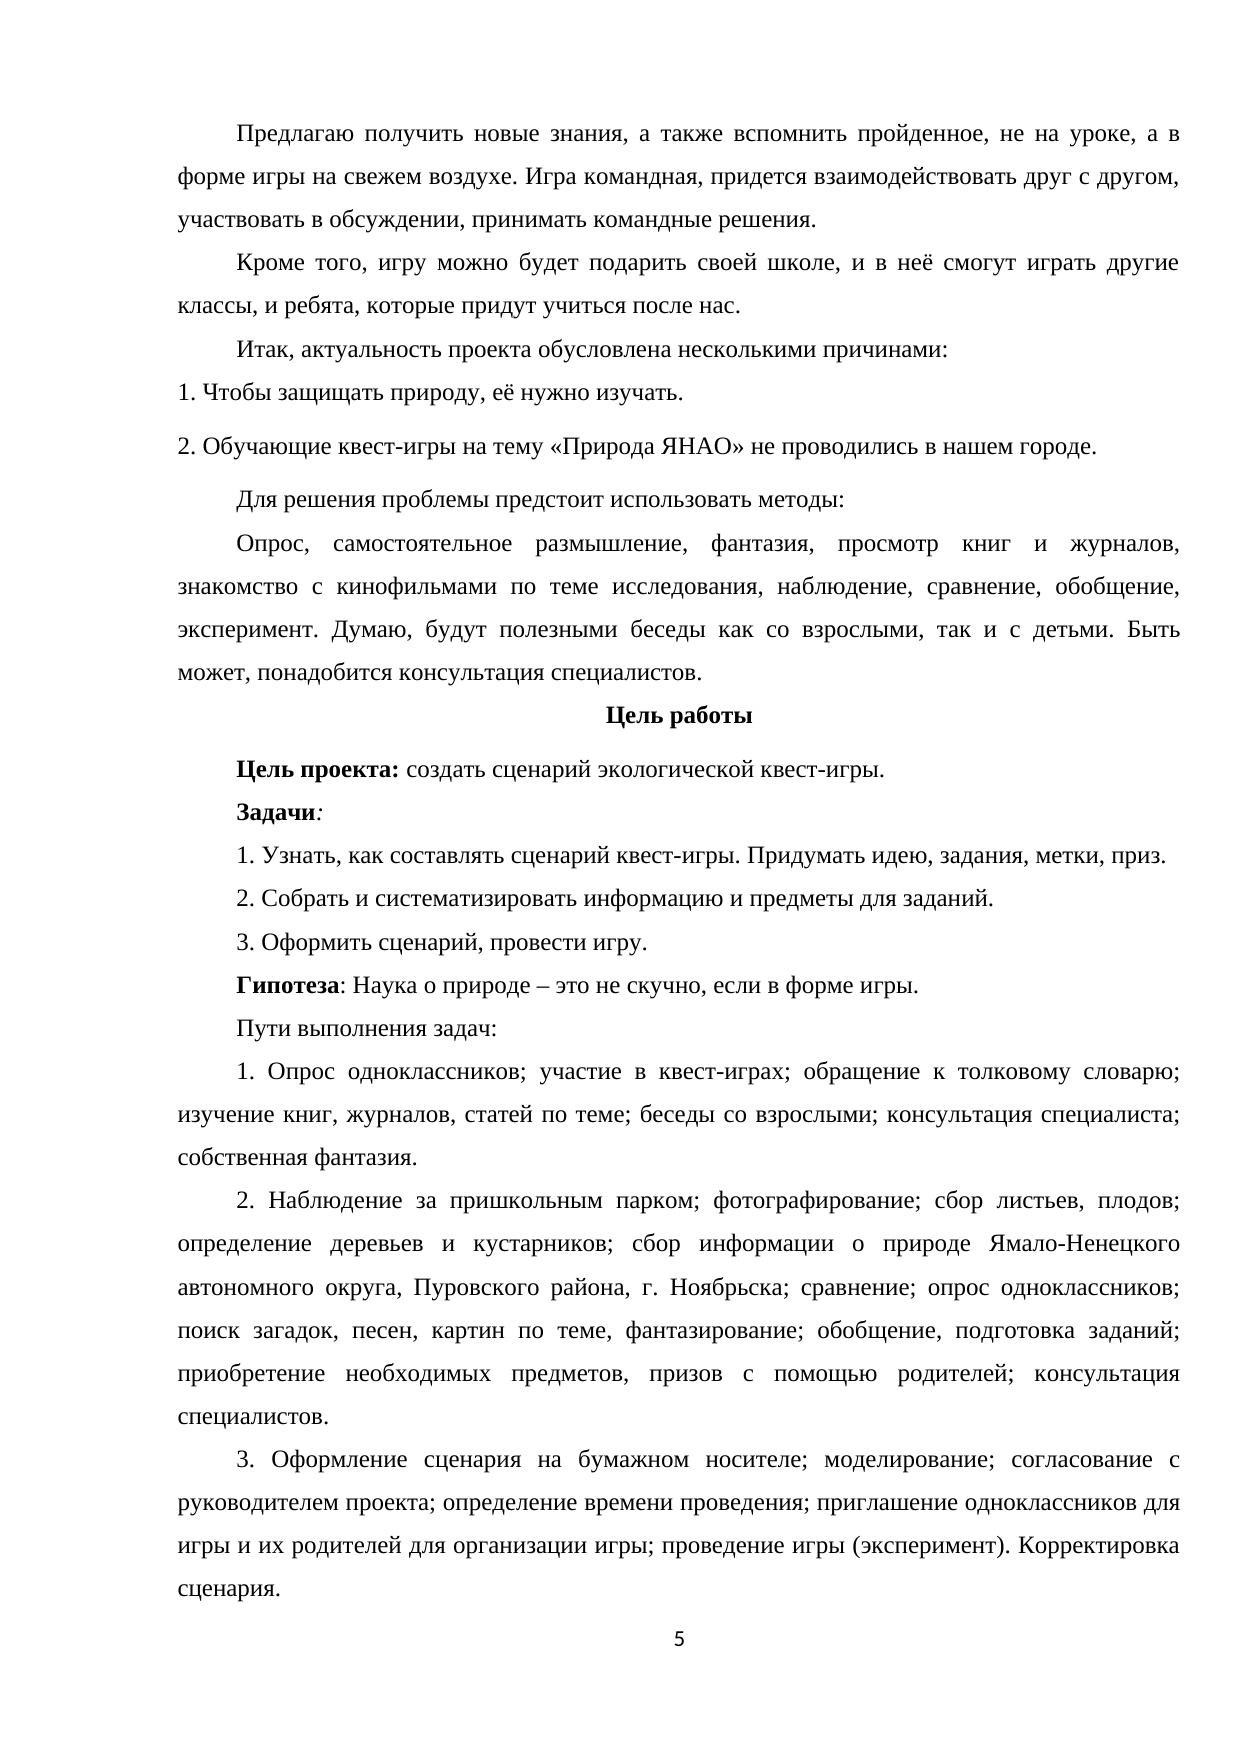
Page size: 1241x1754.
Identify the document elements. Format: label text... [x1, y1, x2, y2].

text 3. Оформить сценарий, провести игру. [177, 927, 1181, 955]
text 2. Наблюдение за пришкольным парком; фотографирование; сбор листьев, плодов; определение деревьев и кустарников; сбор информации о природе Ямало-Ненецкого автономного округа, Пуровского района, г. Ноябрьска; сравнение; опрос одноклассников; поиск загадок, песен, картин по теме, фантазирование; обобщение, подготовка заданий; приобретение необходимых предметов, призов с помощью родителей; консультация специалистов. [177, 1185, 1181, 1430]
text Предлагаю получить новые знания, а также вспомнить пройденное, не на уроке, а в форме игры на свежем воздухе. Игра командная, придется взаимодействовать друг с другом, участвовать в обсуждении, принимать командные решения. [177, 118, 1181, 233]
text 1. Узнать, как составлять сценарий квест-игры. Придумать идею, задания, метки, приз. [177, 840, 1181, 869]
text Опрос, самостоятельное размышление, фантазия, просмотр книг и журналов, знакомство с кинофильмами по теме исследования, наблюдение, сравнение, обобщение, эксперимент. Думаю, будут полезными беседы как со взрослыми, так и с детьми. Быть может, понадобится консультация специалистов. [177, 528, 1181, 686]
text 3. Оформление сценария на бумажном носителе; моделирование; согласование с руководителем проекта; определение времени проведения; приглашение одноклассников для игры и их родителей для организации игры; проведение игры (эксперимент). Корректировка сценария. [177, 1444, 1181, 1602]
text Для решения проблемы предстоит использовать методы: [177, 484, 1181, 513]
text Итак, актуальность проекта обусловлена несколькими причинами: [177, 334, 1181, 362]
text Кроме того, игру можно будет подарить своей школе, и в неё смогут играть другие классы, и ребята, которые придут учиться после нас. [177, 247, 1181, 319]
text 2. Обучающие квест-игры на тему «Природа ЯНАО» не проводились в нашем городе. [177, 431, 1181, 459]
text Гипотеза: Наука о природе – это не скучно, если в форме игры. [177, 970, 1181, 998]
text 2. Собрать и систематизировать информацию и предметы для заданий. [177, 883, 1181, 912]
text Цель проекта: создать сценарий экологической квест-игры. [177, 754, 1181, 783]
text 1. Чтобы защищать природу, её нужно изучать. [177, 377, 1181, 406]
text 1. Опрос одноклассников; участие в квест-играх; обращение к толковому словарю; изучение книг, журналов, статей по теме; беседы со взрослыми; консультация специалиста; собственная фантазия. [177, 1056, 1181, 1171]
text Задачи: [177, 797, 1181, 826]
text Цель работы [177, 700, 1181, 729]
text Пути выполнения задач: [177, 1013, 1181, 1042]
